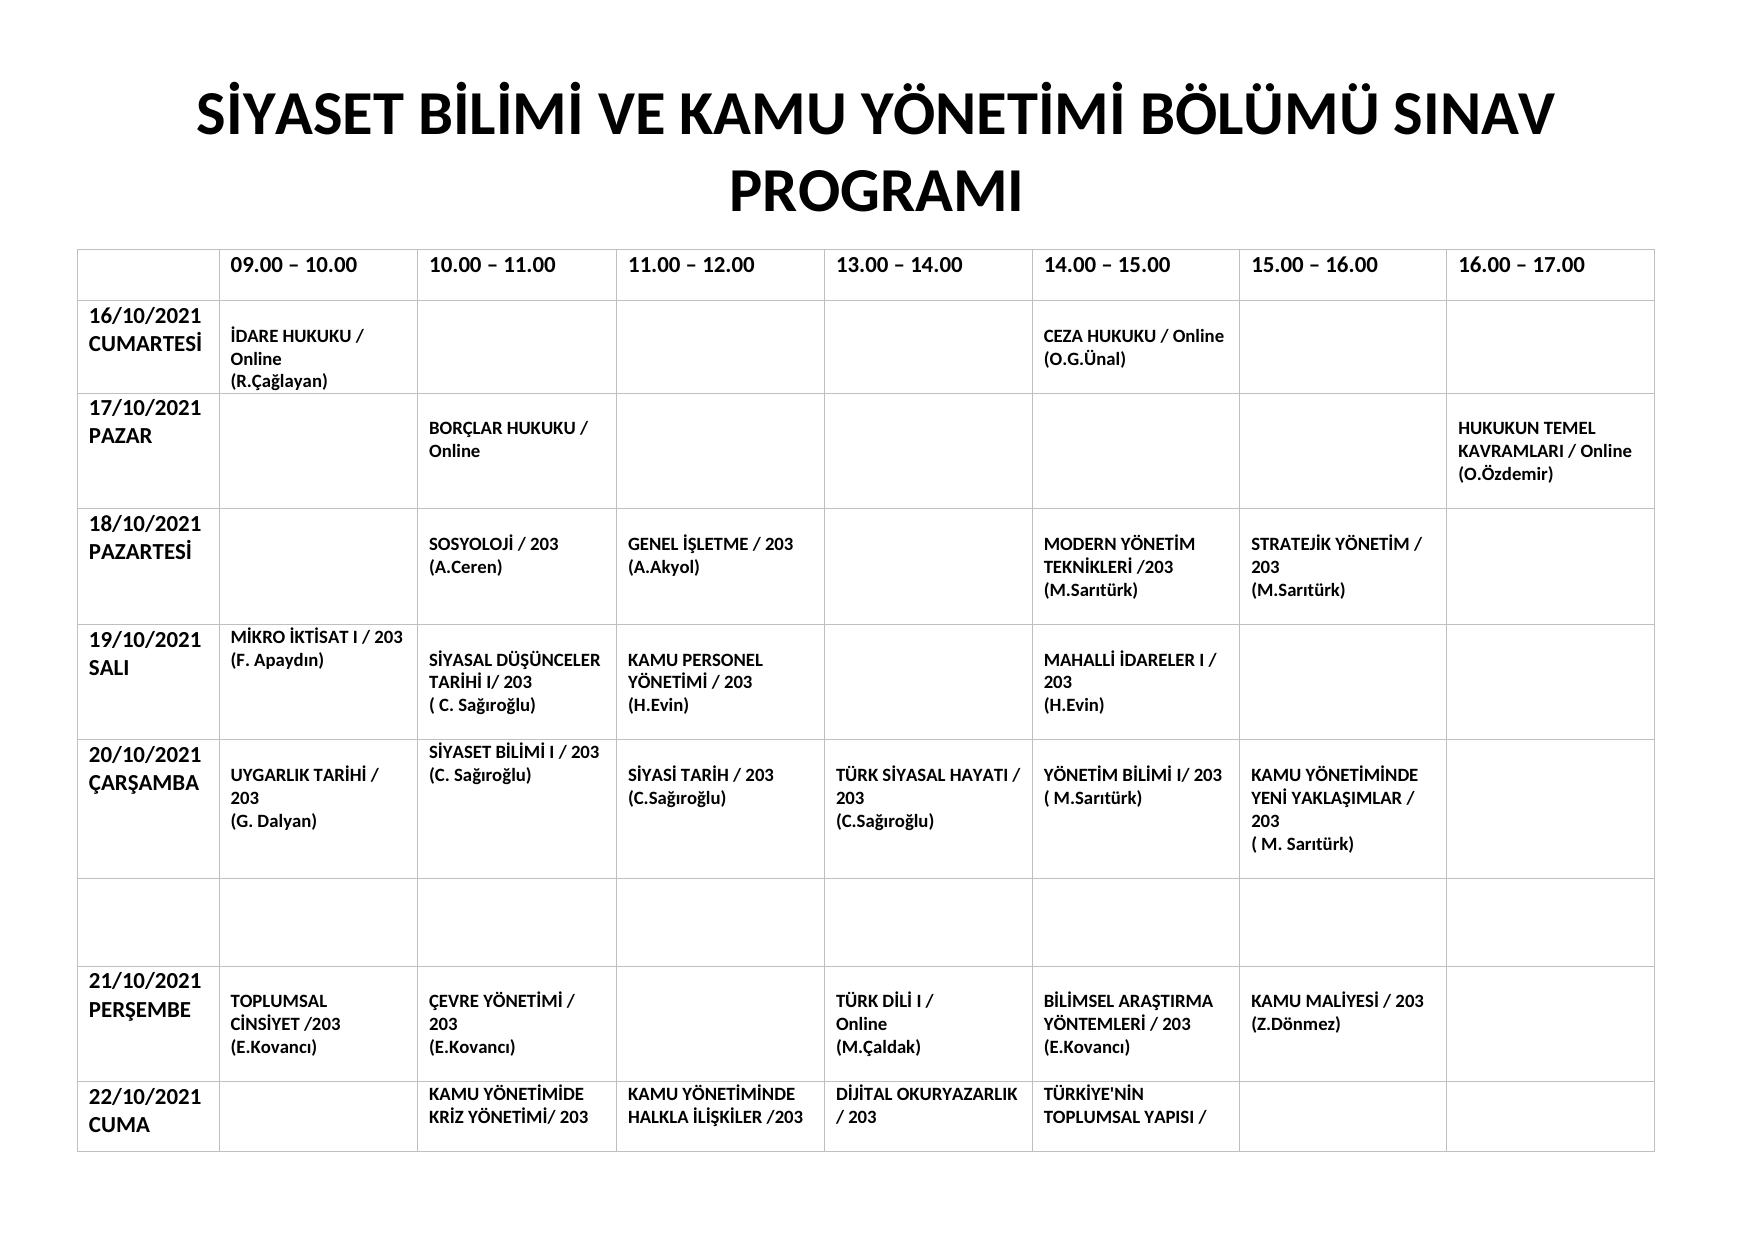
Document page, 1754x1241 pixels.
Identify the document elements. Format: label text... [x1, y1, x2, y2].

table_cell [1033, 879, 1239, 966]
table_cell [1447, 509, 1654, 624]
table_cell STRATEJİK YÖNETİM / 203 (M.Sarıtürk) [1240, 509, 1446, 624]
table_header [78, 250, 219, 300]
table_cell [418, 879, 616, 966]
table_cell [418, 1082, 616, 1151]
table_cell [1033, 1082, 1239, 1151]
table_cell TÜRK SİYASAL HAYATI / 203 (C.Sağıroğlu) [825, 740, 1032, 878]
table_cell BİLİMSEL ARAŞTIRMA YÖNTEMLERİ / 203 (E.Kovancı) [1033, 967, 1239, 1081]
table_cell 16/10/2021 CUMARTESİ [78, 301, 219, 392]
table_cell UYGARLIK TARİHİ / 203 (G. Dalyan) [220, 740, 417, 878]
table_cell MAHALLİ İDARELER I / 203 (H.Evin) [1033, 625, 1239, 739]
table_cell SOSYOLOJİ / 203 (A.Ceren) [418, 509, 616, 624]
table_cell [1447, 625, 1654, 739]
table_cell 21/10/2021 PERŞEMBE [78, 967, 219, 1081]
table_cell [78, 879, 219, 966]
table_cell [1240, 625, 1446, 739]
table_cell MİKRO İKTİSAT I / 203 (F. Apaydın) [220, 625, 417, 739]
table_cell [1240, 879, 1446, 966]
table_cell TÜRK DİLİ I / Online (M.Çaldak) [825, 967, 1032, 1081]
table_header 11.00 – 12.00 [617, 250, 824, 300]
table_cell [825, 301, 1032, 392]
table_cell [220, 509, 417, 624]
table_cell KAMU MALİYESİ / 203 (Z.Dönmez) [1240, 967, 1446, 1081]
table_cell [1033, 394, 1239, 508]
table_cell 18/10/2021 PAZARTESİ [78, 509, 219, 624]
table_cell [1447, 967, 1654, 1081]
table_cell 19/10/2021 SALI [78, 625, 219, 739]
table_cell KAMU PERSONEL YÖNETİMİ / 203 (H.Evin) [617, 625, 824, 739]
table_cell SİYASİ TARİH / 203 (C.Sağıroğlu) [617, 740, 824, 878]
table_cell [617, 967, 824, 1081]
table_header 14.00 – 15.00 [1033, 250, 1239, 300]
table_cell [1240, 1082, 1446, 1151]
table_cell [1447, 1082, 1654, 1151]
table_cell [825, 394, 1032, 508]
table_header 16.00 – 17.00 [1447, 250, 1654, 300]
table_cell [617, 1082, 824, 1151]
table_header 10.00 – 11.00 [418, 250, 616, 300]
table_cell [617, 301, 824, 392]
table_cell [1240, 394, 1446, 508]
table_cell İDARE HUKUKU / Online (R.Çağlayan) [220, 301, 417, 392]
table_cell GENEL İŞLETME / 203 (A.Akyol) [617, 509, 824, 624]
table_cell [220, 879, 417, 966]
table_cell [220, 1082, 417, 1151]
table_cell [825, 509, 1032, 624]
table_cell MODERN YÖNETİM TEKNİKLERİ /203 (M.Sarıtürk) [1033, 509, 1239, 624]
table_cell SİYASAL DÜŞÜNCELER TARİHİ I/ 203 ( C. Sağıroğlu) [418, 625, 616, 739]
table_cell [1447, 740, 1654, 878]
table_cell HUKUKUN TEMEL KAVRAMLARI / Online (O.Özdemir) [1447, 394, 1654, 508]
table_cell [825, 625, 1032, 739]
table_header 15.00 – 16.00 [1240, 250, 1446, 300]
table_cell 17/10/2021 PAZAR [78, 394, 219, 508]
table_cell [617, 879, 824, 966]
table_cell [825, 1082, 1032, 1151]
table_cell SİYASET BİLİMİ I / 203 (C. Sağıroğlu) [418, 740, 616, 878]
table_cell [220, 394, 417, 508]
table_cell TOPLUMSAL CİNSİYET /203 (E.Kovancı) [220, 967, 417, 1081]
table_cell [617, 394, 824, 508]
table_cell CEZA HUKUKU / Online (O.G.Ünal) [1033, 301, 1239, 392]
table_cell [1447, 879, 1654, 966]
table_cell ÇEVRE YÖNETİMİ / 203 (E.Kovancı) [418, 967, 616, 1081]
table_cell KAMU YÖNETİMİNDE YENİ YAKLAŞIMLAR / 203 ( M. Sarıtürk) [1240, 740, 1446, 878]
table_cell 22/10/2021 CUMA [78, 1082, 219, 1151]
table_header 13.00 – 14.00 [825, 250, 1032, 300]
table_cell [825, 879, 1032, 966]
table_header 09.00 – 10.00 [220, 250, 417, 300]
table_cell [1447, 301, 1654, 392]
table_cell YÖNETİM BİLİMİ I/ 203 ( M.Sarıtürk) [1033, 740, 1239, 878]
table_cell [1240, 301, 1446, 392]
table_cell BORÇLAR HUKUKU / Online [418, 394, 616, 508]
table_cell 20/10/2021 ÇARŞAMBA [78, 740, 219, 878]
table_cell [418, 301, 616, 392]
